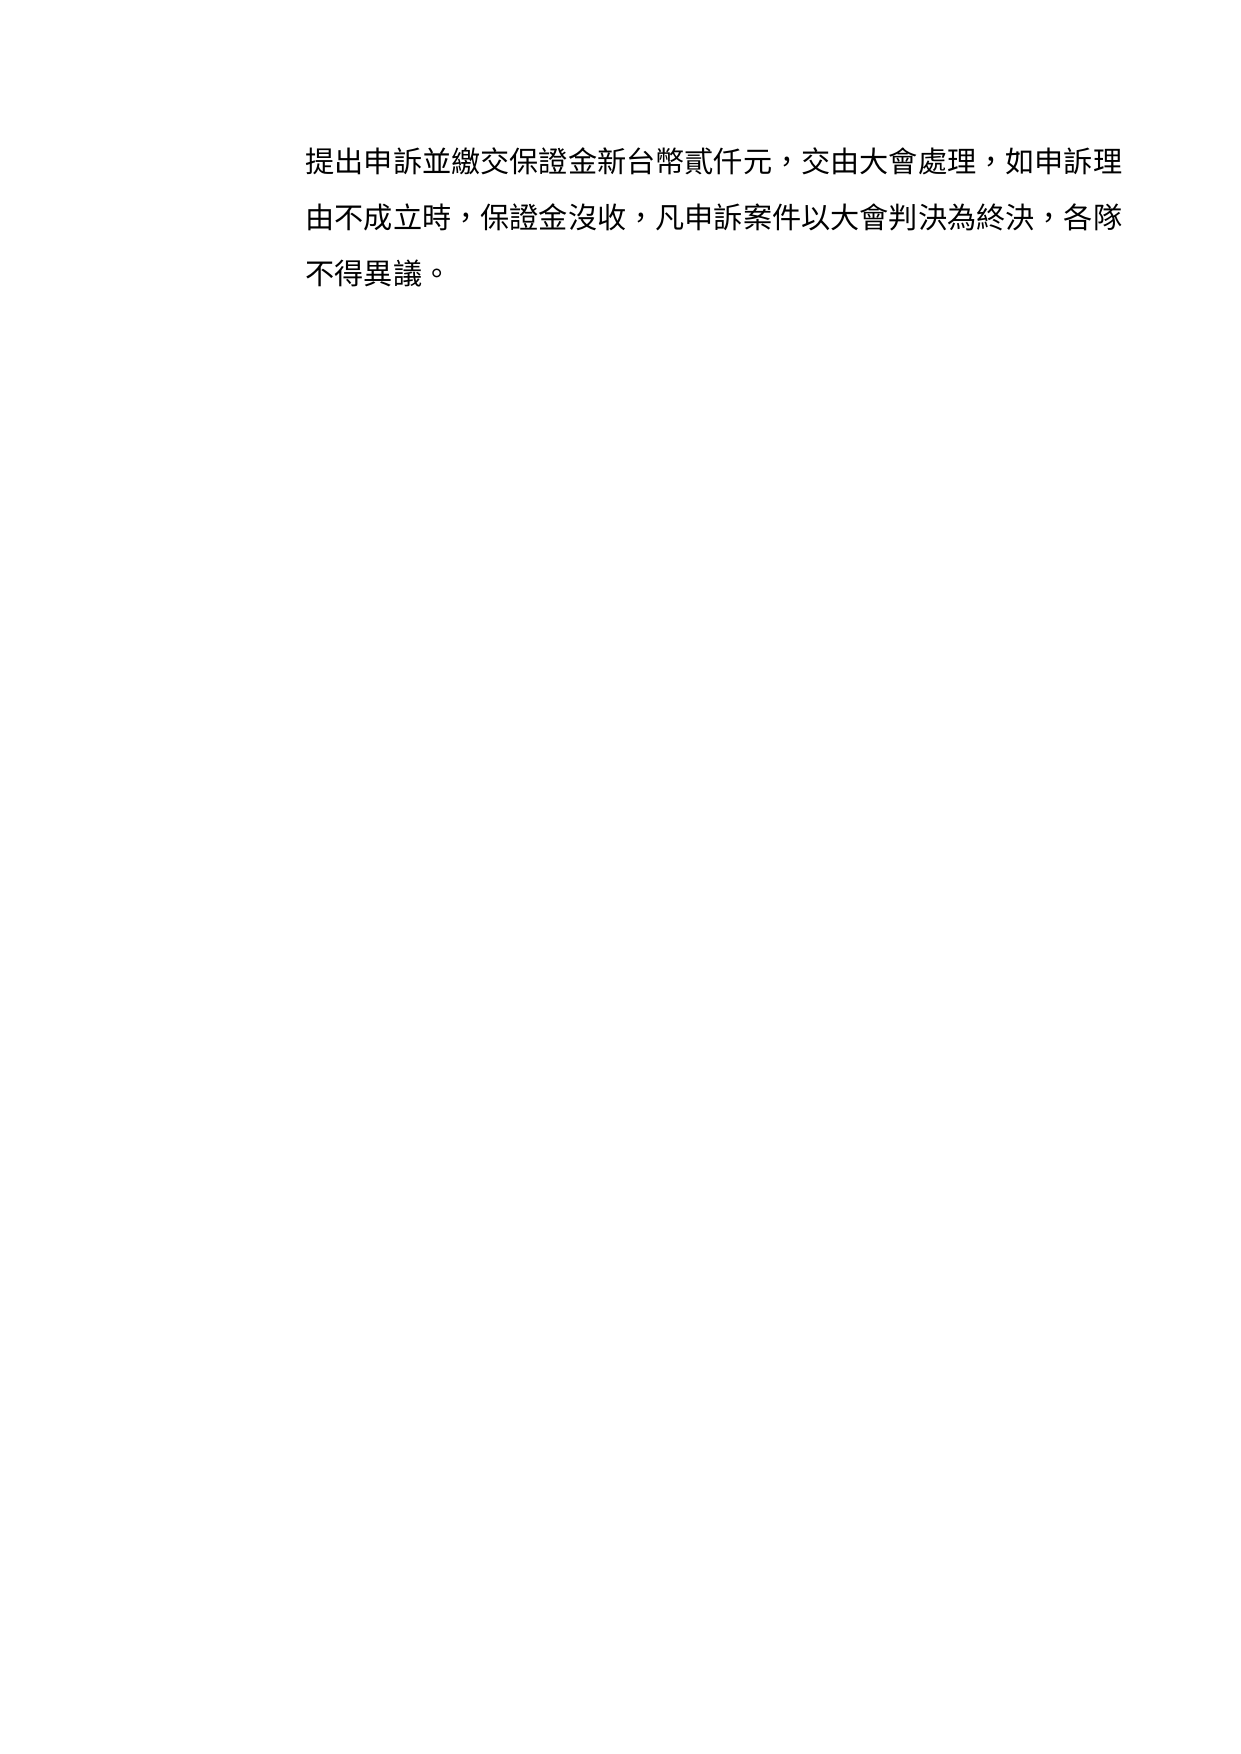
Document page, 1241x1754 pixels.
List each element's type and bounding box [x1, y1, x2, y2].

text [118, 127, 1122, 296]
